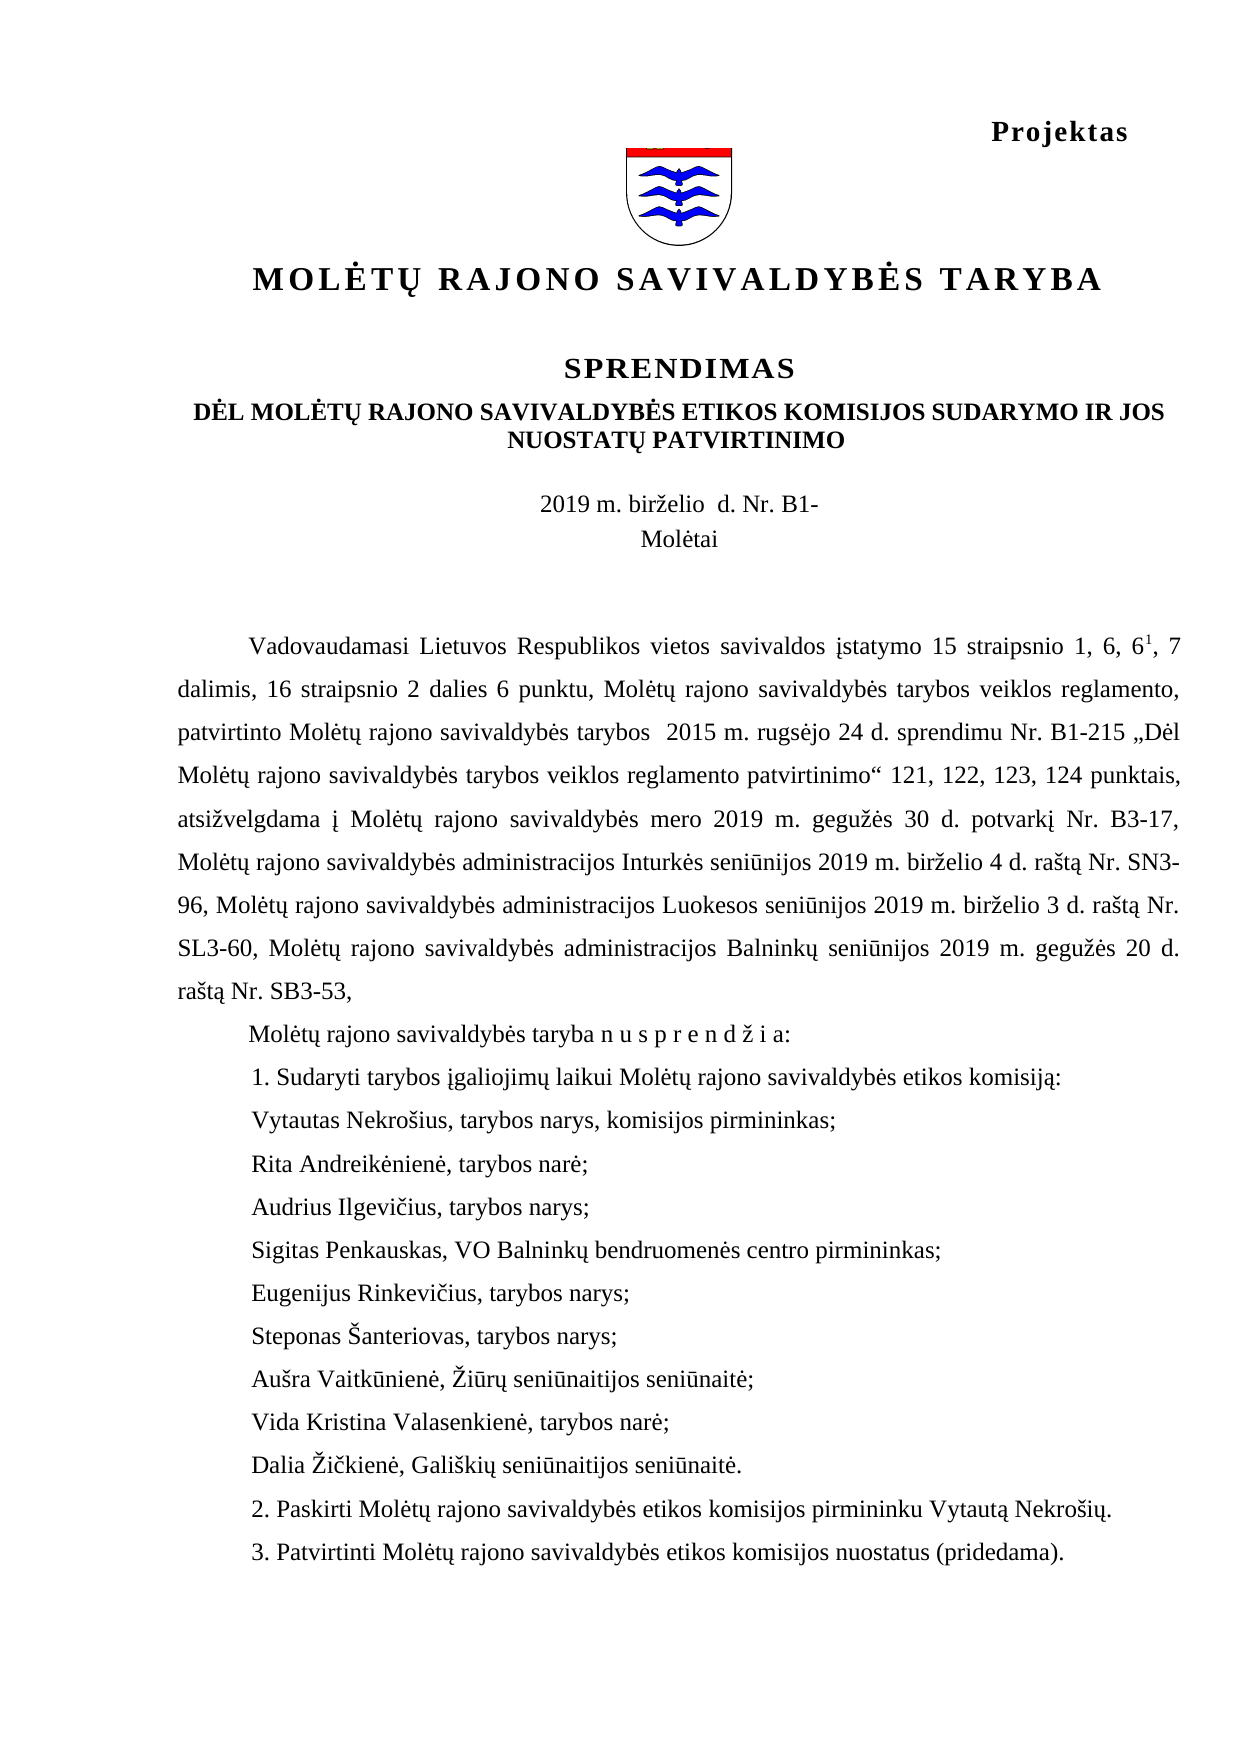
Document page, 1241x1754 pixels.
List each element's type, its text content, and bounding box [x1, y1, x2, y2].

text Molėtų rajono savivaldybės taryba [177, 259, 1181, 297]
text 2019 m. birželio d. Nr. B1- [177, 489, 1181, 518]
text SPRENDIMAS [177, 351, 1181, 384]
text Steponas Šanteriovas, tarybos narys; [177, 1321, 1181, 1350]
text Vida Kristina Valasenkienė, tarybos narė; [177, 1407, 1181, 1436]
text Sigitas Penkauskas, VO Balninkų bendruomenės centro pirmininkas; [177, 1235, 1181, 1264]
text 3. Patvirtinti Molėtų rajono savivaldybės etikos komisijos nuostatus (pridedama). [177, 1537, 1181, 1566]
text Molėtai [177, 524, 1181, 553]
text Dalia Žičkienė, Gališkių seniūnaitijos seniūnaitė. [177, 1451, 1181, 1479]
text 1. Sudaryti tarybos įgaliojimų laikui Molėtų rajono savivaldybės etikos komisiją: [177, 1062, 1181, 1091]
text Eugenijus Rinkevičius, tarybos narys; [177, 1278, 1181, 1307]
text Rita Andreikėnienė, tarybos narė; [177, 1149, 1181, 1177]
text Dėl molėtų rajono savivaldybės etikos komisijos sudarymo ir jos nuostatų patvirtinimo [177, 397, 1181, 483]
text Aušra Vaitkūnienė, Žiūrų seniūnaitijos seniūnaitė; [177, 1364, 1181, 1393]
text 2. Paskirti Molėtų rajono savivaldybės etikos komisijos pirmininku Vytautą Nekrošių. [177, 1494, 1181, 1522]
text Projektas [552, 114, 1127, 148]
text Molėtų rajono savivaldybės taryba n u s p r e n d ž i a: [177, 1019, 1181, 1048]
text Vadovaudamasi Lietuvos Respublikos vietos savivaldos įstatymo 15 straipsnio 1, 6, 61, 7 dalimis, 16 straipsnio 2 dalies 6 punktu, Molėtų rajono savivaldybės tarybos veiklos reglamento, patvirtinto Molėtų rajono savivaldybės tarybos 2015 m. rugsėjo 24 d. sprendimu Nr. B1-215 „Dėl Molėtų rajono savivaldybės tarybos veiklos reglamento patvirtinimo“ 121, 122, 123, 124 punktais, atsižvelgdama į Molėtų rajono savivaldybės mero 2019 m. gegužės 30 d. potvarkį Nr. B3-17, Molėtų rajono savivaldybės administracijos Inturkės seniūnijos 2019 m. birželio 4 d. raštą Nr. SN3-96, Molėtų rajono savivaldybės administracijos Luokesos seniūnijos 2019 m. birželio 3 d. raštą Nr. SL3-60, Molėtų rajono savivaldybės administracijos Balninkų seniūnijos 2019 m. gegužės 20 d. raštą Nr. SB3-53, [177, 631, 1181, 1005]
text Vytautas Nekrošius, tarybos narys, komisijos pirmininkas; [177, 1106, 1181, 1134]
text Audrius Ilgevičius, tarybos narys; [177, 1192, 1181, 1221]
